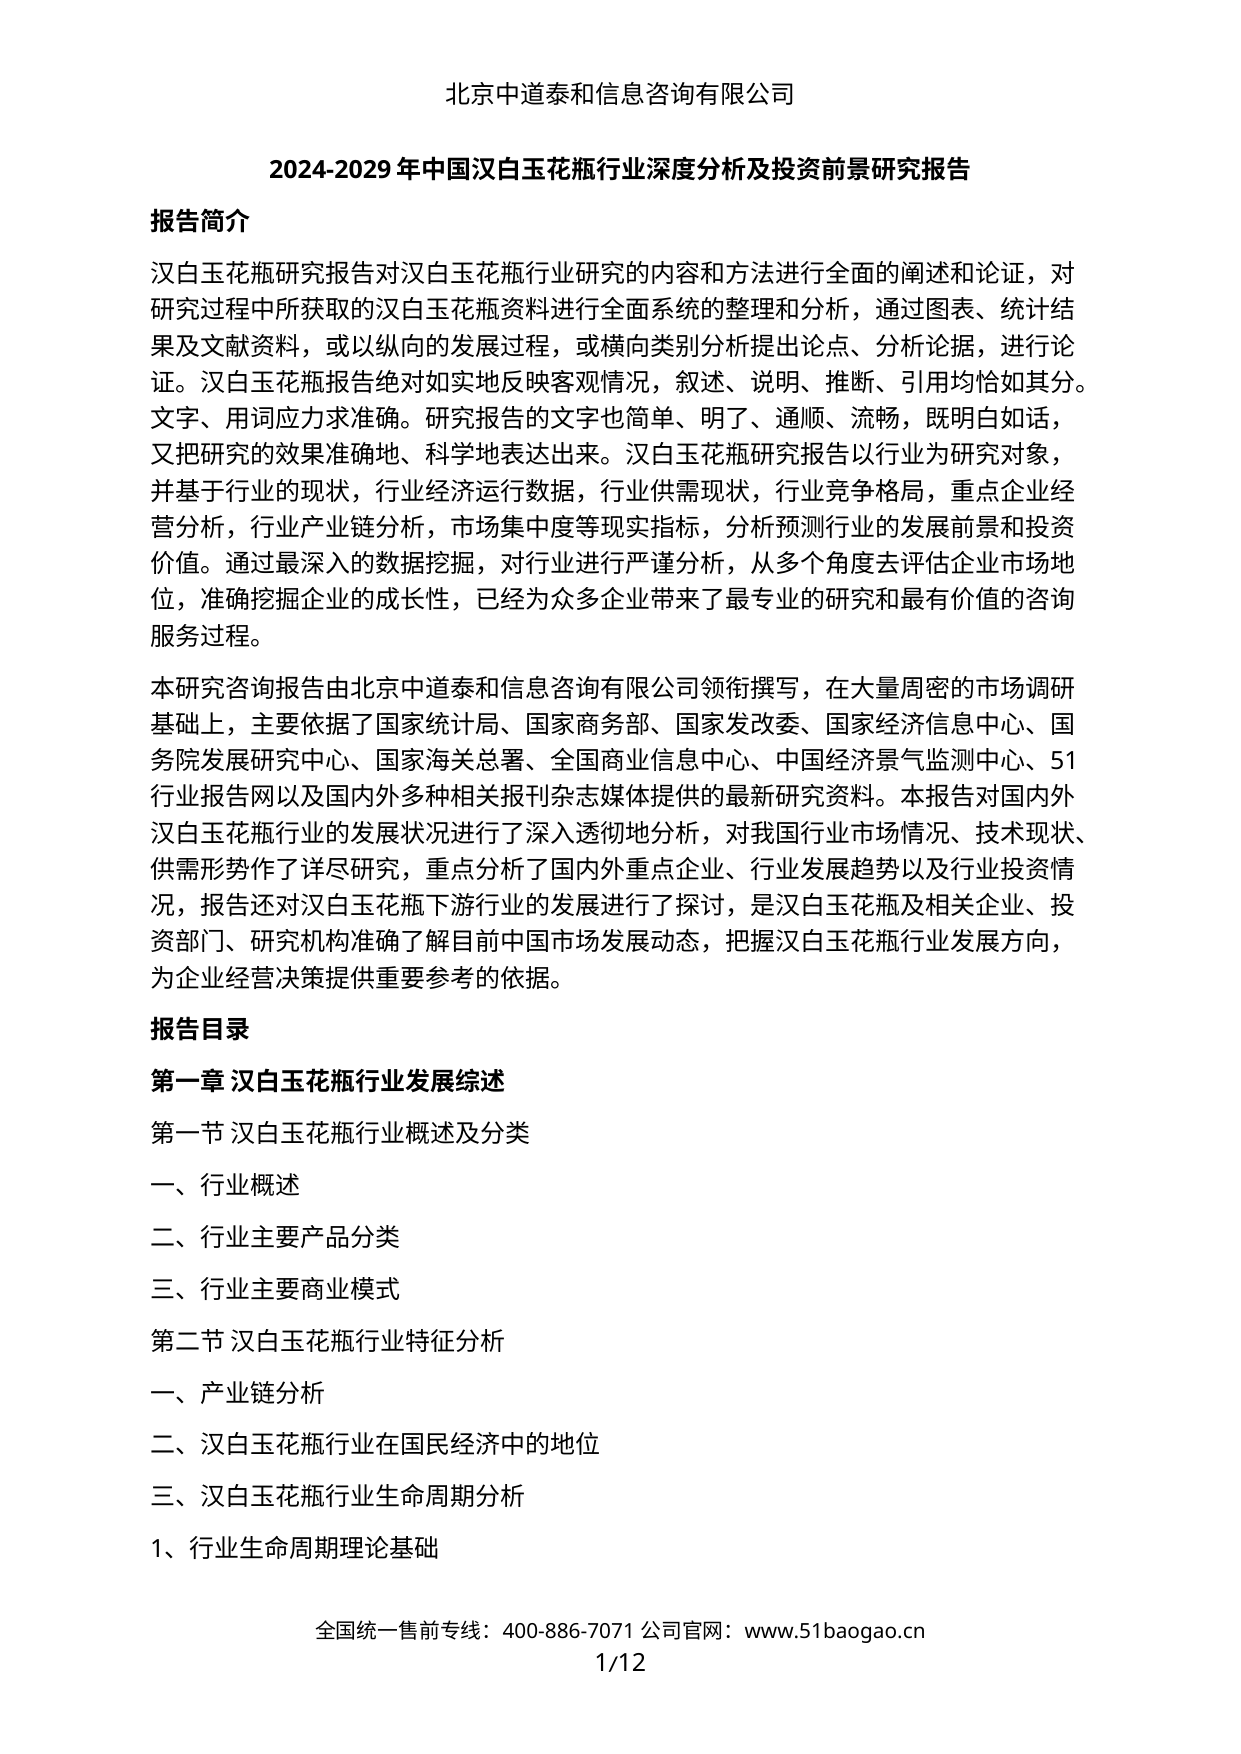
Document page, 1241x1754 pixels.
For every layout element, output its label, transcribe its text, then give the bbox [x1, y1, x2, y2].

text 一、产业链分析 [150, 1373, 1090, 1409]
text 二、行业主要产品分类 [150, 1217, 1090, 1254]
text 本研究咨询报告由北京中道泰和信息咨询有限公司领衔撰写，在大量周密的市场调研基础上，主要依据了国家统计局、国家商务部、国家发改委、国家经济信息中心、国务院发展研究中心、国家海关总署、全国商业信息中心、中国经济景气监测中心、51行业报告网以及国内外多种相关报刊杂志媒体提供的最新研究资料。本报告对国内外汉白玉花瓶行业的发展状况进行了深入透彻地分析，对我国行业市场情况、技术现状、供需形势作了详尽研究，重点分析了国内外重点企业、行业发展趋势以及行业投资情况，报告还对汉白玉花瓶下游行业的发展进行了探讨，是汉白玉花瓶及相关企业、投资部门、研究机构准确了解目前中国市场发展动态，把握汉白玉花瓶行业发展方向，为企业经营决策提供重要参考的依据。 [150, 668, 1090, 994]
text 汉白玉花瓶研究报告对汉白玉花瓶行业研究的内容和方法进行全面的阐述和论证，对研究过程中所获取的汉白玉花瓶资料进行全面系统的整理和分析，通过图表、统计结果及文献资料，或以纵向的发展过程，或横向类别分析提出论点、分析论据，进行论证。汉白玉花瓶报告绝对如实地反映客观情况，叙述、说明、推断、引用均恰如其分。文字、用词应力求准确。研究报告的文字也简单、明了、通顺、流畅，既明白如话，又把研究的效果准确地、科学地表达出来。汉白玉花瓶研究报告以行业为研究对象，并基于行业的现状，行业经济运行数据，行业供需现状，行业竞争格局，重点企业经营分析，行业产业链分析，市场集中度等现实指标，分析预测行业的发展前景和投资价值。通过最深入的数据挖掘，对行业进行严谨分析，从多个角度去评估企业市场地位，准确挖掘企业的成长性，已经为众多企业带来了最专业的研究和最有价值的咨询服务过程。 [150, 254, 1090, 652]
text 2024-2029年中国汉白玉花瓶行业深度分析及投资前景研究报告 [150, 150, 1090, 186]
text 报告简介 [150, 202, 1090, 238]
text 一、行业概述 [150, 1166, 1090, 1202]
text 三、行业主要商业模式 [150, 1269, 1090, 1306]
text 1、行业生命周期理论基础 [150, 1529, 1090, 1565]
text 三、汉白玉花瓶行业生命周期分析 [150, 1477, 1090, 1513]
text 第一节 汉白玉花瓶行业概述及分类 [150, 1114, 1090, 1150]
text 二、汉白玉花瓶行业在国民经济中的地位 [150, 1425, 1090, 1461]
text 第一章 汉白玉花瓶行业发展综述 [150, 1062, 1090, 1098]
text 第二节 汉白玉花瓶行业特征分析 [150, 1321, 1090, 1357]
text 报告目录 [150, 1010, 1090, 1046]
